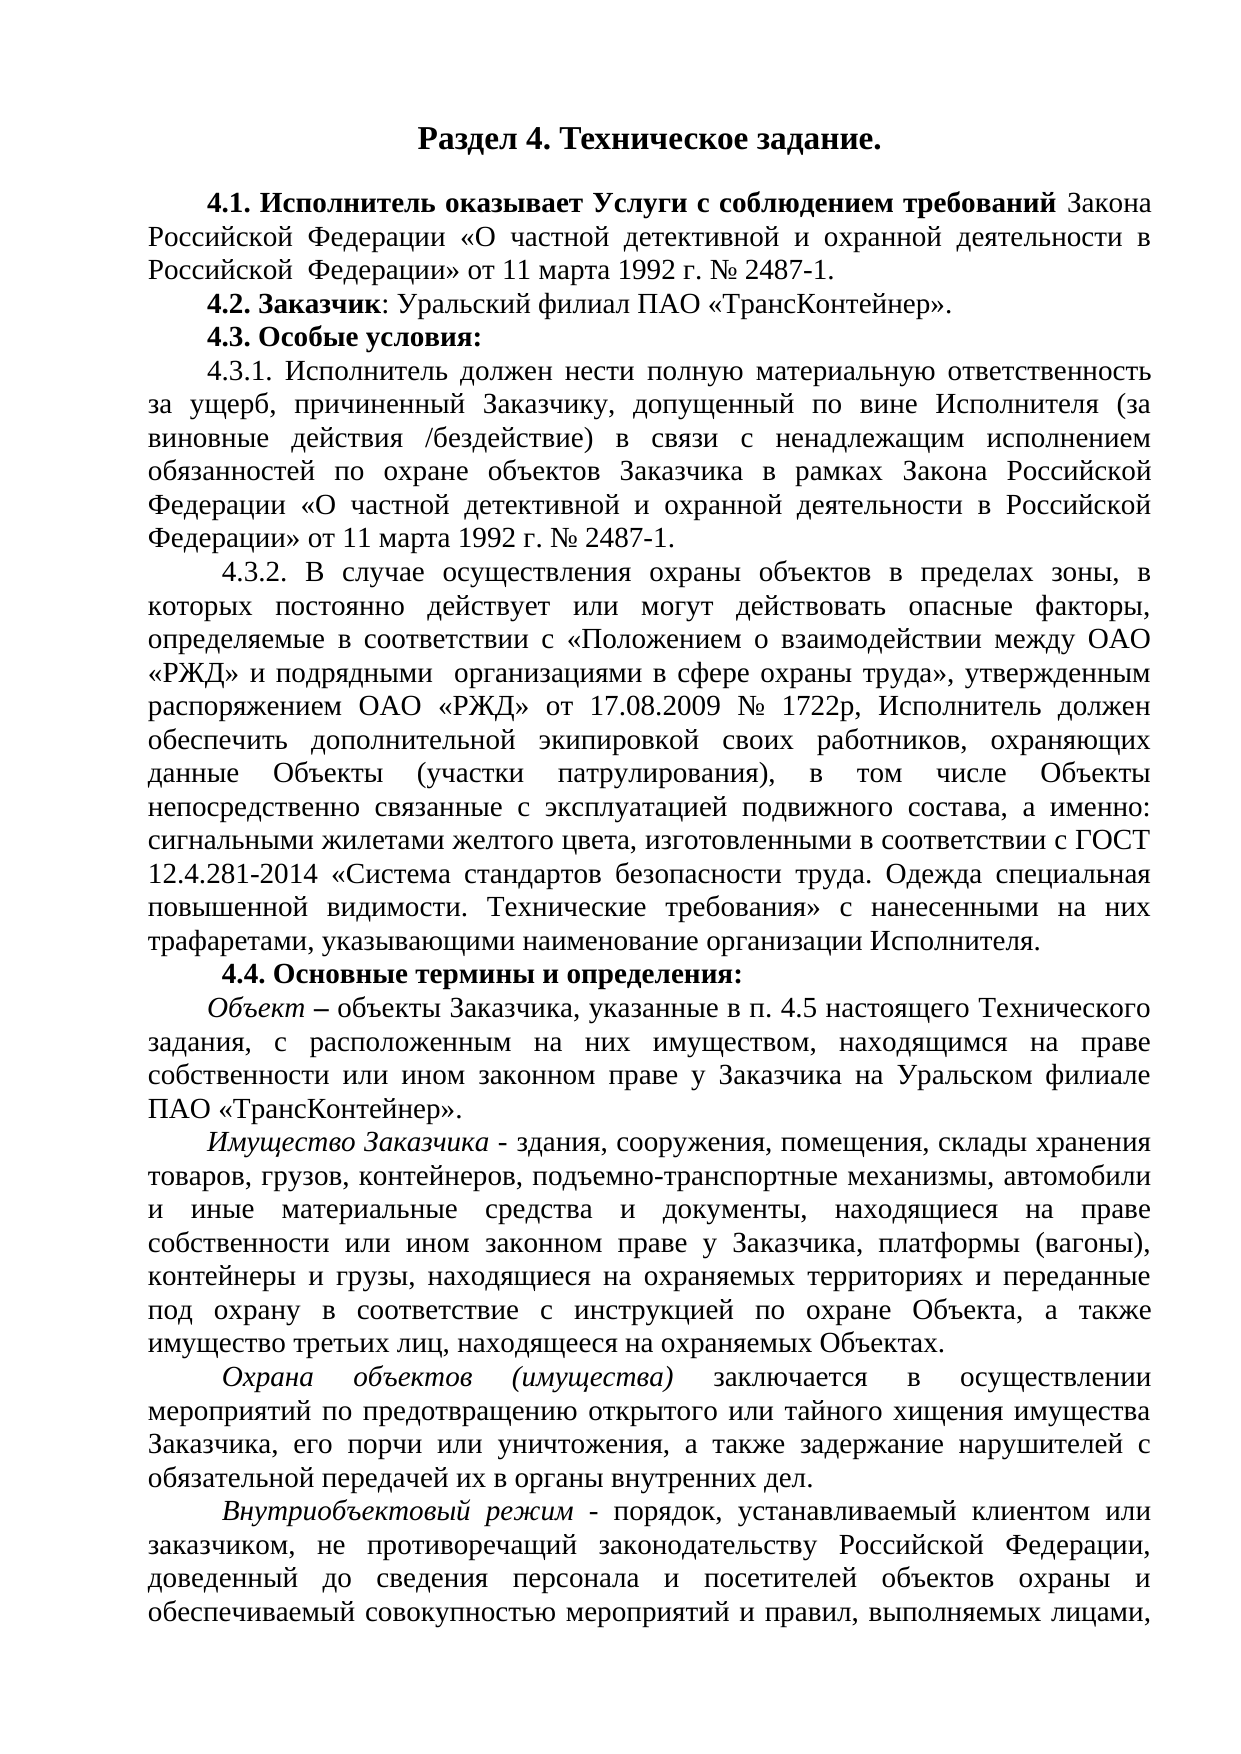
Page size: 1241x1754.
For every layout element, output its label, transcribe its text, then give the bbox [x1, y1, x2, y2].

text Охрана объектов (имущества) заключается в осуществлении мероприятий по предотвращению открытого или тайного хищения имущества Заказчика, его порчи или уничтожения, а также задержание нарушителей с обязательной передачей их в органы внутренних дел. [148, 1359, 1152, 1493]
text 4.3.2. В случае осуществления охраны объектов в пределах зоны, в которых постоянно действует или могут действовать опасные факторы, определяемые в соответствии с «Положением о взаимодействии между ОАО «РЖД» и подрядными организациями в сфере охраны труда», утвержденным распоряжением ОАО «РЖД» от 17.08.2009 № 1722р, Исполнитель должен обеспечить дополнительной экипировкой своих работников, охраняющих данные Объекты (участки патрулирования), в том числе Объекты непосредственно связанные с эксплуатацией подвижного состава, а именно: сигнальными жилетами желтого цвета, изготовленными в соответствии с ГОСТ 12.4.281-2014 «Система стандартов безопасности труда. Одежда специальная повышенной видимости. Технические требования» с нанесенными на них трафаретами, указывающими наименование организации Исполнителя. [148, 554, 1152, 957]
text 4.4. Основные термины и определения: [148, 957, 1152, 990]
text 4.3.1. Исполнитель должен нести полную материальную ответственность за ущерб, причиненный Заказчику, допущенный по вине Исполнителя (за виновные действия /бездействие) в связи с ненадлежащим исполнением обязанностей по охране объектов Заказчика в рамках Закона Российской Федерации «О частной детективной и охранной деятельности в Российской Федерации» от 11 марта 1992 г. № 2487-1. [148, 353, 1152, 554]
subtitle Раздел 4. Техническое задание. [148, 118, 1152, 156]
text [148, 1493, 1152, 1627]
text Объект – объекты Заказчика, указанные в п. 4.5 настоящего Технического задания, с расположенным на них имуществом, находящимся на праве собственности или ином законном праве у Заказчика на Уральском филиале ПАО «ТрансКонтейнер». [148, 990, 1152, 1124]
text 4.3. Особые условия: [148, 319, 1152, 353]
text Имущество Заказчика - здания, сооружения, помещения, склады хранения товаров, грузов, контейнеров, подъемно-транспортные механизмы, автомобили и иные материальные средства и документы, находящиеся на праве собственности или ином законном праве у Заказчика, платформы (вагоны), контейнеры и грузы, находящиеся на охраняемых территориях и переданные под охрану в соответствие с инструкцией по охране Объекта, а также имущество третьих лиц, находящееся на охраняемых Объектах. [148, 1124, 1152, 1359]
text 4.1. Исполнитель оказывает Услуги с соблюдением требований Закона Российской Федерации «О частной детективной и охранной деятельности в Российской Федерации» от 11 марта 1992 г. № 2487-1. [148, 185, 1152, 286]
text 4.2. Заказчик: Уральский филиал ПАО «ТрансКонтейнер». [148, 286, 1152, 319]
